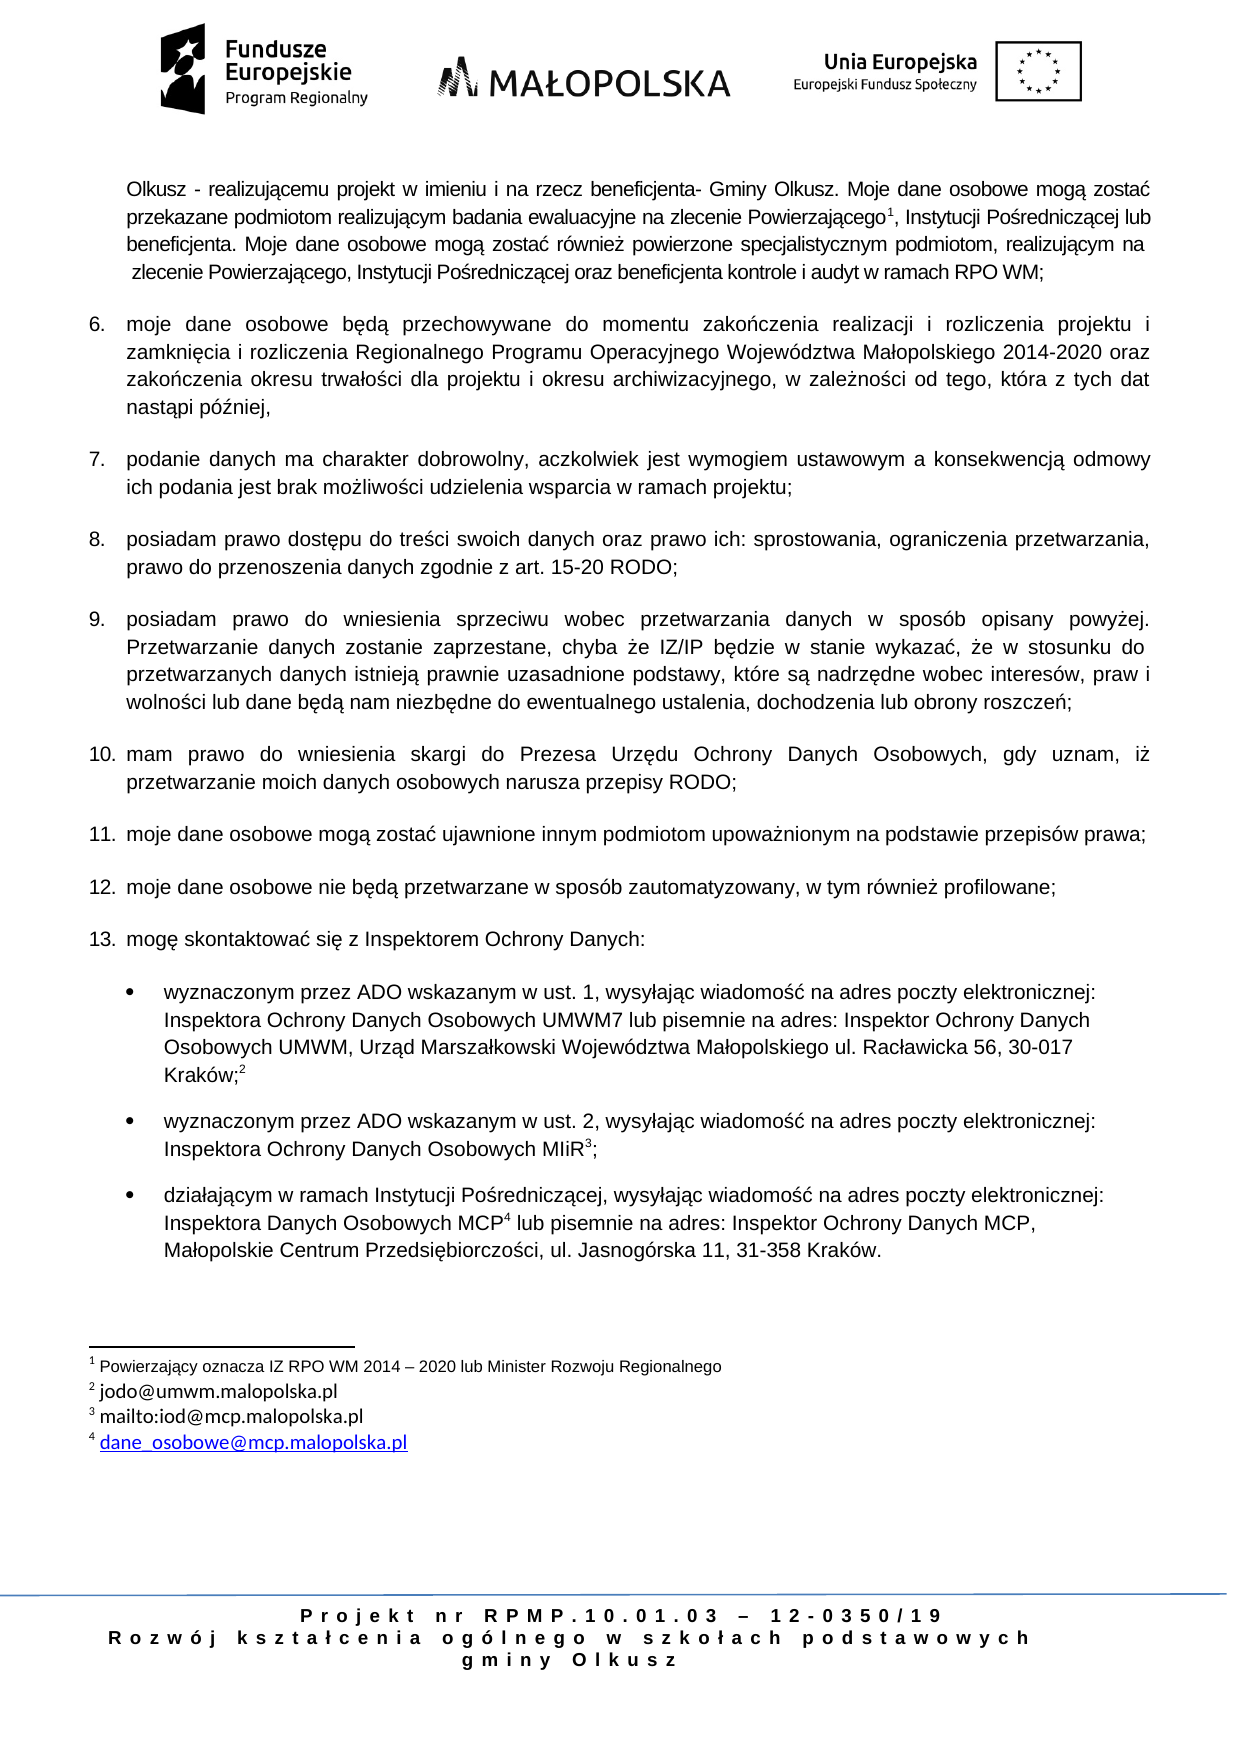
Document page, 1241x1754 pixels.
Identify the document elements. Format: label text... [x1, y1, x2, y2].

list wyznaczonym przez ADO wskazanym w ust. 1, wysyłając wiadomość na adres poczty elektronicznej: Inspektora Ochrony Danych Osobowych UMWM7 lub pisemnie na adres: Inspektor Ochrony Danych Osobowych UMWM, Urząd Marszałkowski Województwa Małopolskiego ul. Racławicka 56, 30-017 Kraków; [126, 980, 1152, 1086]
list podanie danych ma charakter dobrowolny, aczkolwiek jest wymogiem ustawowym a konsekwencją odmowy ich podania jest brak możliwości udzielenia wsparcia w ramach projektu; [89, 447, 1152, 499]
list działającym w ramach Instytucji Pośredniczącej, wysyłając wiadomość na adres poczty elektronicznej: Inspektora Danych Osobowych MCP lub pisemnie na adres: Inspektor Ochrony Danych MCP, Małopolskie Centrum Przedsiębiorczości, ul. Jasnogórska 11, 31-358 Kraków. [126, 1183, 1152, 1262]
list moje dane osobowe będą przechowywane do momentu zakończenia realizacji i rozliczenia projektu i zamknięcia i rozliczenia Regionalnego Programu Operacyjnego Województwa Małopolskiego 2014-2020 oraz zakończenia okresu trwałości dla projektu i okresu archiwizacyjnego, w zależności od tego, która z tych dat nastąpi później, [89, 312, 1152, 419]
list mam prawo do wniesienia skargi do Prezesa Urzędu Ochrony Danych Osobowych, gdy uznam, iż przetwarzanie moich danych osobowych narusza przepisy RODO; [89, 742, 1152, 794]
list moje dane osobowe mogą zostać ujawnione innym podmiotom upoważnionym na podstawie przepisów prawa; [89, 822, 1152, 846]
picture [139, 0, 1101, 142]
list posiadam prawo do wniesienia sprzeciwu wobec przetwarzania danych w sposób opisany powyżej. Przetwarzanie danych zostanie zaprzestane, chyba że IZ/IP będzie w stanie wykazać, że w stosunku do przetwarzanych danych istnieją prawnie uzasadnione podstawy, które są nadrzędne wobec interesów, praw i wolności lub dane będą nam niezbędne do ewentualnego ustalenia, dochodzenia lub obrony roszczeń; [89, 607, 1152, 714]
list moje dane osobowe nie będą przetwarzane w sposób zautomatyzowany, w tym również profilowane; [89, 875, 1152, 899]
list posiadam prawo dostępu do treści swoich danych oraz prawo ich: sprostowania, ograniczenia przetwarzania, prawo do przenoszenia danych zgodnie z art. 15-20 RODO; [89, 527, 1152, 579]
list wyznaczonym przez ADO wskazanym w ust. 2, wysyłając wiadomość na adres poczty elektronicznej: Inspektora Ochrony Danych Osobowych MIiR; [126, 1109, 1152, 1160]
list mogę skontaktować się z Inspektorem Ochrony Danych: [89, 927, 1152, 951]
